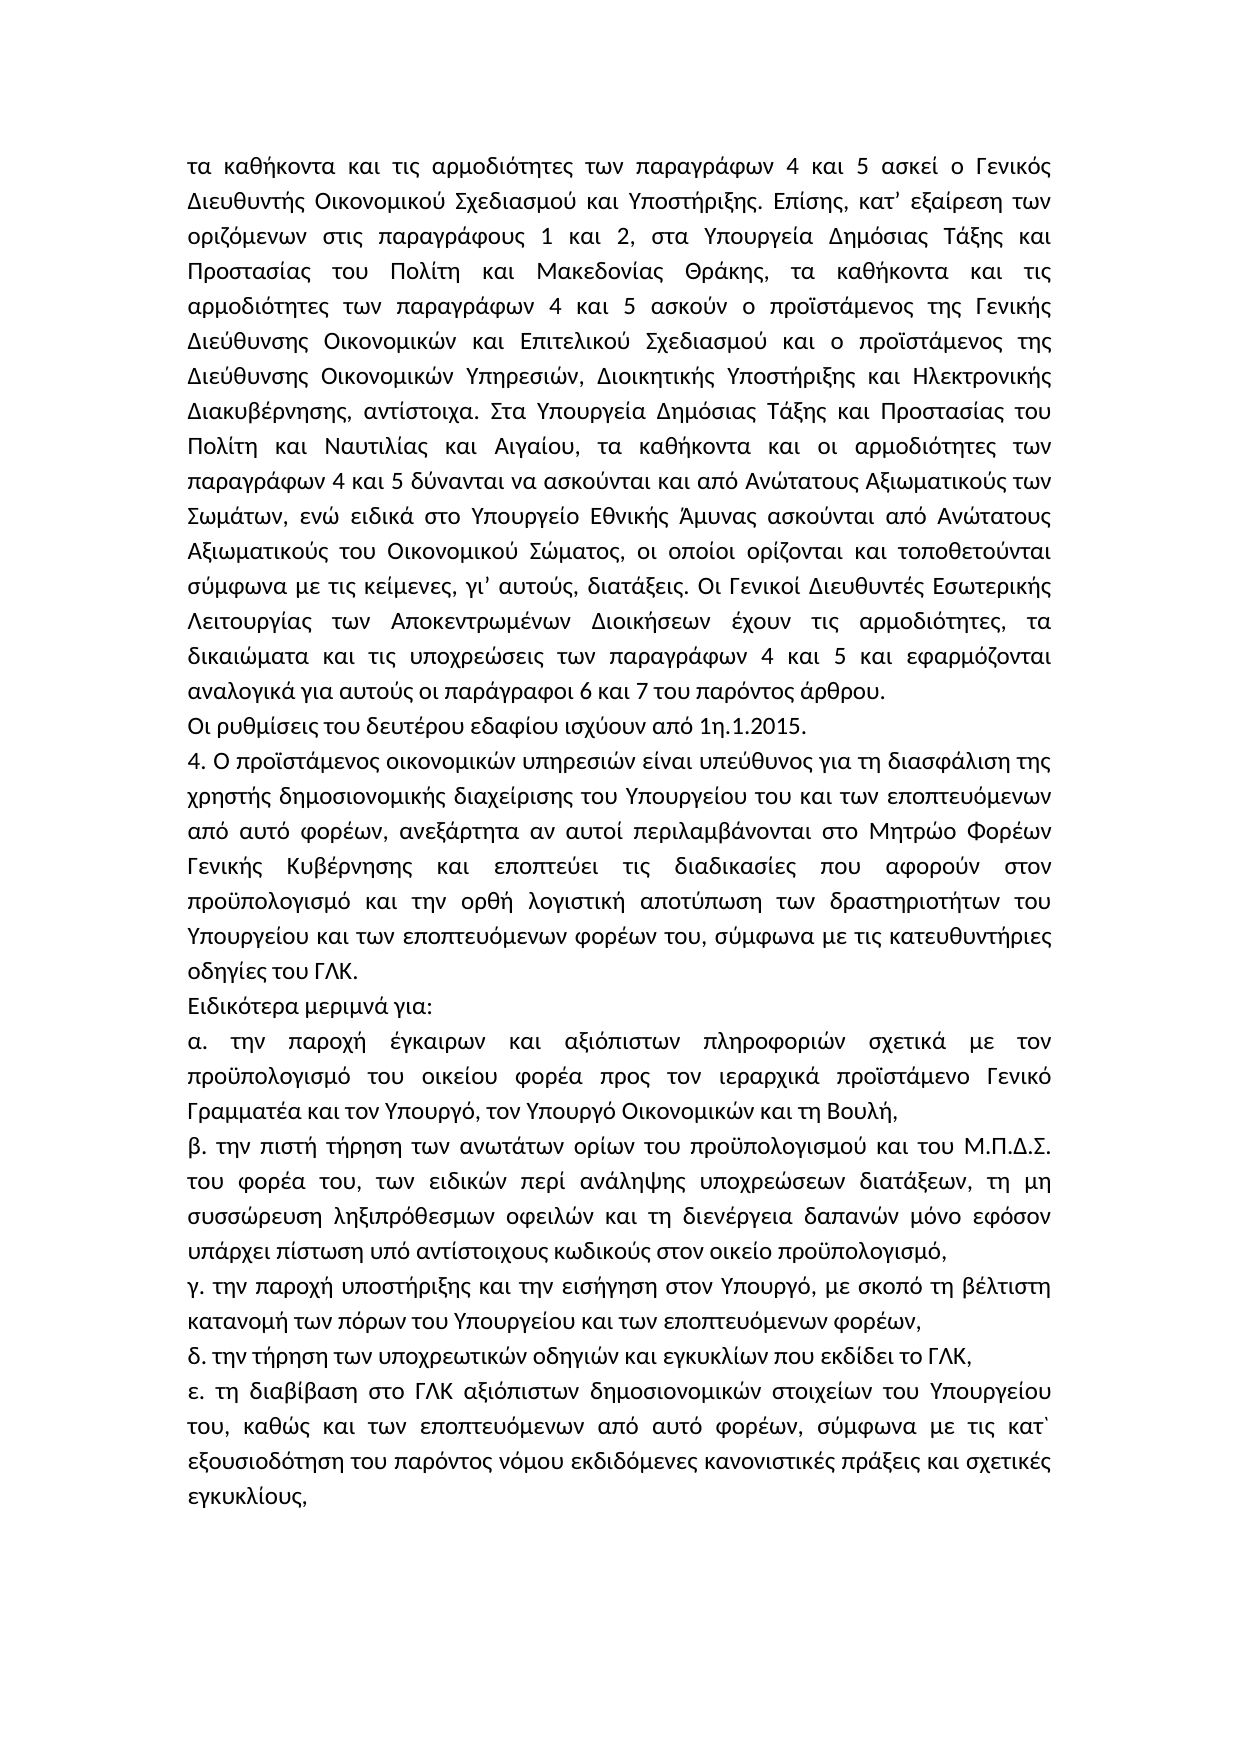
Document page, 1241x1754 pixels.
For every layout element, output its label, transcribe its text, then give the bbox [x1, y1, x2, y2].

text β. την πιστή τήρηση των ανωτάτων ορίων του προϋπολογισμού και του Μ.Π.Δ.Σ. του φορέα του, των ειδικών περί ανάληψης υποχρεώσεων διατάξεων, τη μη συσσώρευση ληξιπρόθεσμων οφειλών και τη διενέργεια δαπανών μόνο εφόσον υπάρχει πίστωση υπό αντίστοιχους κωδικούς στον οικείο προϋπολογισμό, [187, 1130, 1053, 1266]
text α. την παροχή έγκαιρων και αξιόπιστων πληροφοριών σχετικά με τον προϋπολογισμό του οικείου φορέα προς τον ιεραρχικά προϊστάμενο Γενικό Γραμματέα και τον Υπουργό, τον Υπουργό Οικονομικών και τη Βουλή, [187, 1025, 1053, 1126]
text 4. Ο προϊστάμενος οικονομικών υπηρεσιών είναι υπεύθυνος για τη διασφάλιση της χρηστής δημοσιονομικής διαχείρισης του Υπουργείου του και των εποπτευόμενων από αυτό φορέων, ανεξάρτητα αν αυτοί περιλαμβάνονται στο Μητρώο Φορέων Γενικής Κυβέρνησης και εποπτεύει τις διαδικασίες που αφορούν στον προϋπολογισμό και την ορθή λογιστική αποτύπωση των δραστηριοτήτων του Υπουργείου και των εποπτευόμενων φορέων του, σύμφωνα με τις κατευθυντήριες οδηγίες του ΓΛΚ. [187, 745, 1053, 986]
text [187, 150, 1053, 706]
text γ. την παροχή υποστήριξης και την εισήγηση στον Υπουργό, με σκοπό τη βέλτιστη κατανομή των πόρων του Υπουργείου και των εποπτευόμενων φορέων, [187, 1270, 1053, 1336]
text Ειδικότερα μεριμνά για: [187, 990, 1053, 1021]
text δ. την τήρηση των υποχρεωτικών οδηγιών και εγκυκλίων που εκδίδει το ΓΛΚ, [187, 1340, 1053, 1371]
text ε. τη διαβίβαση στο ΓΛΚ αξιόπιστων δημοσιονομικών στοιχείων του Υπουργείου του, καθώς και των εποπτευόμενων από αυτό φορέων, σύμφωνα με τις κατ` εξουσιοδότηση του παρόντος νόμου εκδιδόμενες κανονιστικές πράξεις και σχετικές εγκυκλίους, [187, 1375, 1053, 1511]
text Οι ρυθμίσεις του δευτέρου εδαφίου ισχύουν από 1η.1.2015. [187, 710, 1053, 741]
